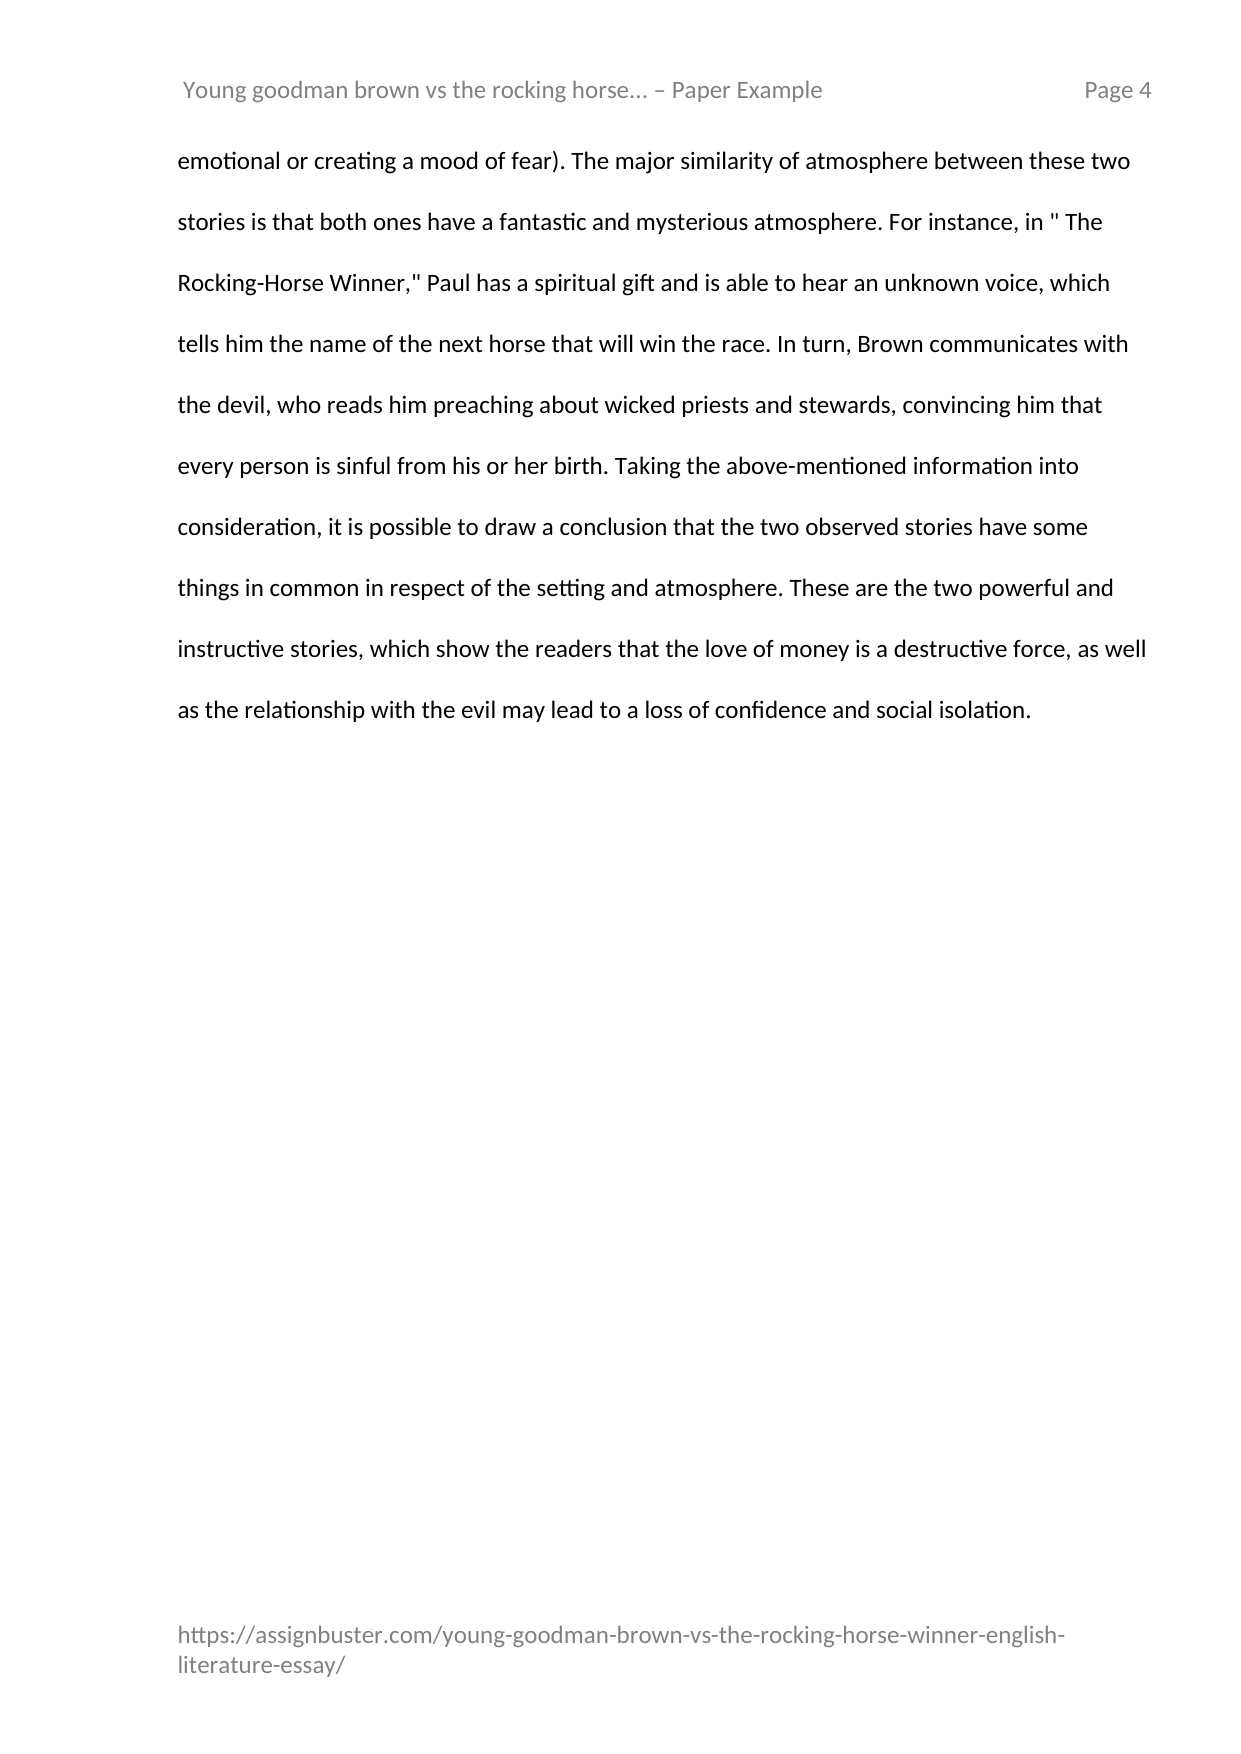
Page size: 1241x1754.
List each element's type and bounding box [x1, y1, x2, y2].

text [177, 145, 1152, 725]
